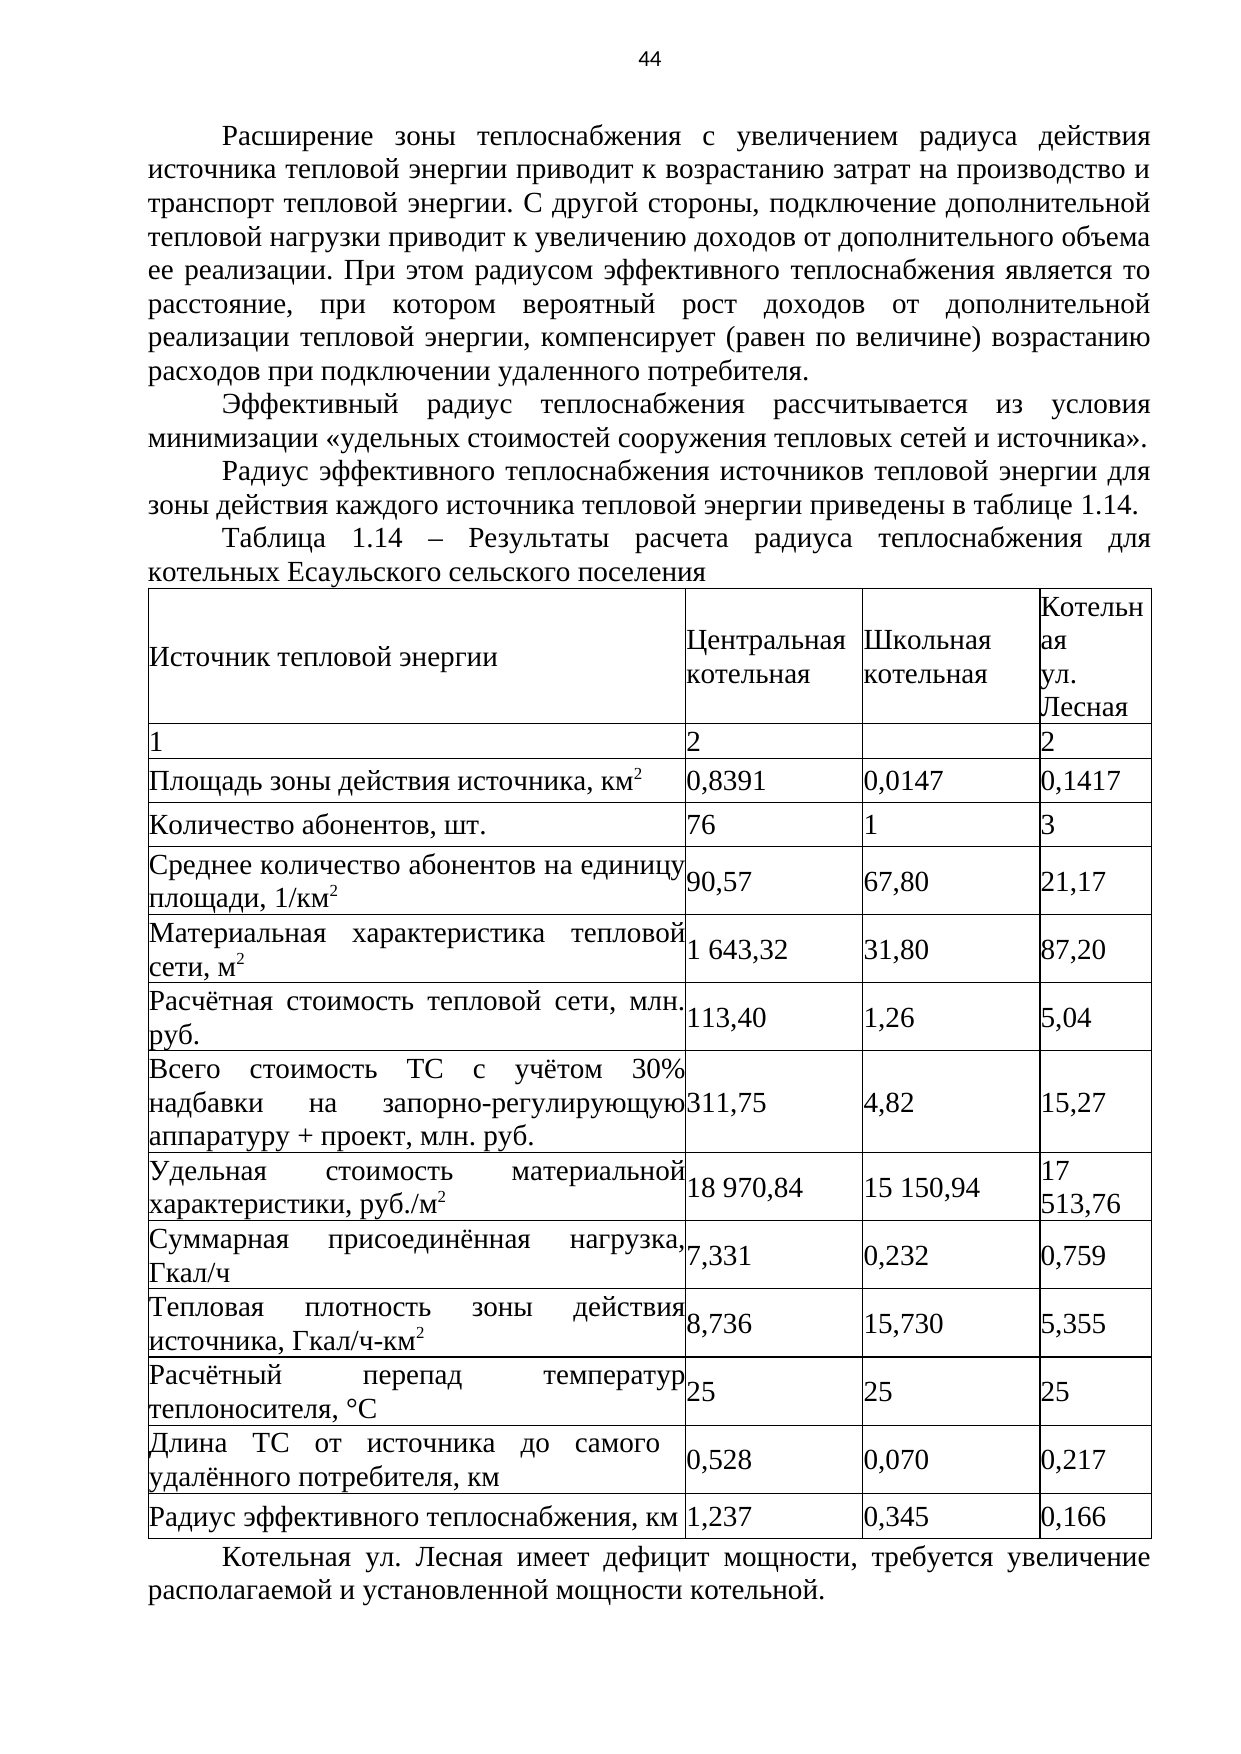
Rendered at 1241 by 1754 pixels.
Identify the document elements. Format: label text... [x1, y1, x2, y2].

text Таблица 1.14 – Результаты расчета радиуса теплоснабжения для котельных Есаульского сельского поселения [148, 521, 1152, 588]
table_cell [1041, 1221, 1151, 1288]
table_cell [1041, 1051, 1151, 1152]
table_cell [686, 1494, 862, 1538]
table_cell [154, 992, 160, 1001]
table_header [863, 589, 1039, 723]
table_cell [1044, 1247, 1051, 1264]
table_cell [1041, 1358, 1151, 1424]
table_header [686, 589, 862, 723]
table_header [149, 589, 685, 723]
text Радиус эффективного теплоснабжения источников тепловой энергии для зоны действия каждого источника тепловой энергии приведены в таблице 1.14. [148, 453, 1152, 521]
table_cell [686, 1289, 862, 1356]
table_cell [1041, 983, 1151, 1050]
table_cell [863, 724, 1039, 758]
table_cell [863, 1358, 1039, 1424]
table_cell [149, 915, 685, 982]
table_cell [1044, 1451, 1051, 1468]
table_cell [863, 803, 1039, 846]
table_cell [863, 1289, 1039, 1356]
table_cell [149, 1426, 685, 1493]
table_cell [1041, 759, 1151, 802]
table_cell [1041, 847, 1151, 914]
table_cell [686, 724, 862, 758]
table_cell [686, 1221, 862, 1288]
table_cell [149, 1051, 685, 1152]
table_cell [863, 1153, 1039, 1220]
text Расширение зоны теплоснабжения с увеличением радиуса действия источника тепловой энергии приводит к возрастанию затрат на производство и транспорт тепловой энергии. С другой стороны, подключение дополнительной тепловой нагрузки приводит к увеличению доходов от дополнительного объема ее реализации. При этом радиусом эффективного теплоснабжения является то расстояние, при котором вероятный рост доходов от дополнительной реализации тепловой энергии, компенсирует (равен по величине) возрастанию расходов при подключении удаленного потребителя. [148, 118, 1152, 386]
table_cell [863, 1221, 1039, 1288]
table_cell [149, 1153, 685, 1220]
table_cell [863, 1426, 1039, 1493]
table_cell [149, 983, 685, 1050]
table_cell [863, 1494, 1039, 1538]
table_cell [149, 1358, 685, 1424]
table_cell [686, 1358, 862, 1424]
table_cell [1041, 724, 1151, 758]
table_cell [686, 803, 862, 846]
text Котельная ул. Лесная имеет дефицит мощности, требуется увеличение располагаемой и установленной мощности котельной. [148, 1539, 1152, 1606]
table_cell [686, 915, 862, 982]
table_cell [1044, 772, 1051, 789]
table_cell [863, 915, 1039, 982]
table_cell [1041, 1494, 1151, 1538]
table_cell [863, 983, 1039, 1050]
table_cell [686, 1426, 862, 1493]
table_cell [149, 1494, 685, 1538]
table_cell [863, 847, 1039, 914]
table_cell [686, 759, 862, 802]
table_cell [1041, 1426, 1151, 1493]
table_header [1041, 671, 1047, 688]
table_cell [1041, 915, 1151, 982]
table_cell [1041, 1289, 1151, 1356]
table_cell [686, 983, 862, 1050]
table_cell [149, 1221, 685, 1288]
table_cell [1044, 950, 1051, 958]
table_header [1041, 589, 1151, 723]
text Эффективный радиус теплоснабжения рассчитывается из условия минимизации «удельных стоимостей сооружения тепловых сетей и источника». [148, 386, 1152, 453]
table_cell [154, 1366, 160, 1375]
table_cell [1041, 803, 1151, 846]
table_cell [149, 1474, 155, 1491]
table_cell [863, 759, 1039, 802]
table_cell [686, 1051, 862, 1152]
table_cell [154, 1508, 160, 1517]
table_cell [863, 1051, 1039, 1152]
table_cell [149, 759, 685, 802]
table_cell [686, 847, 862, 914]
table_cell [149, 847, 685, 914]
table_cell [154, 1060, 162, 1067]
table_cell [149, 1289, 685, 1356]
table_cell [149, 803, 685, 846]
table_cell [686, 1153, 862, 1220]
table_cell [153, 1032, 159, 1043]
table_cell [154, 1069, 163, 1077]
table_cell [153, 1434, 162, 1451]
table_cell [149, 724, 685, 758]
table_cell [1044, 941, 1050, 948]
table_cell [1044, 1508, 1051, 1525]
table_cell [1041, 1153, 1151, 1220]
